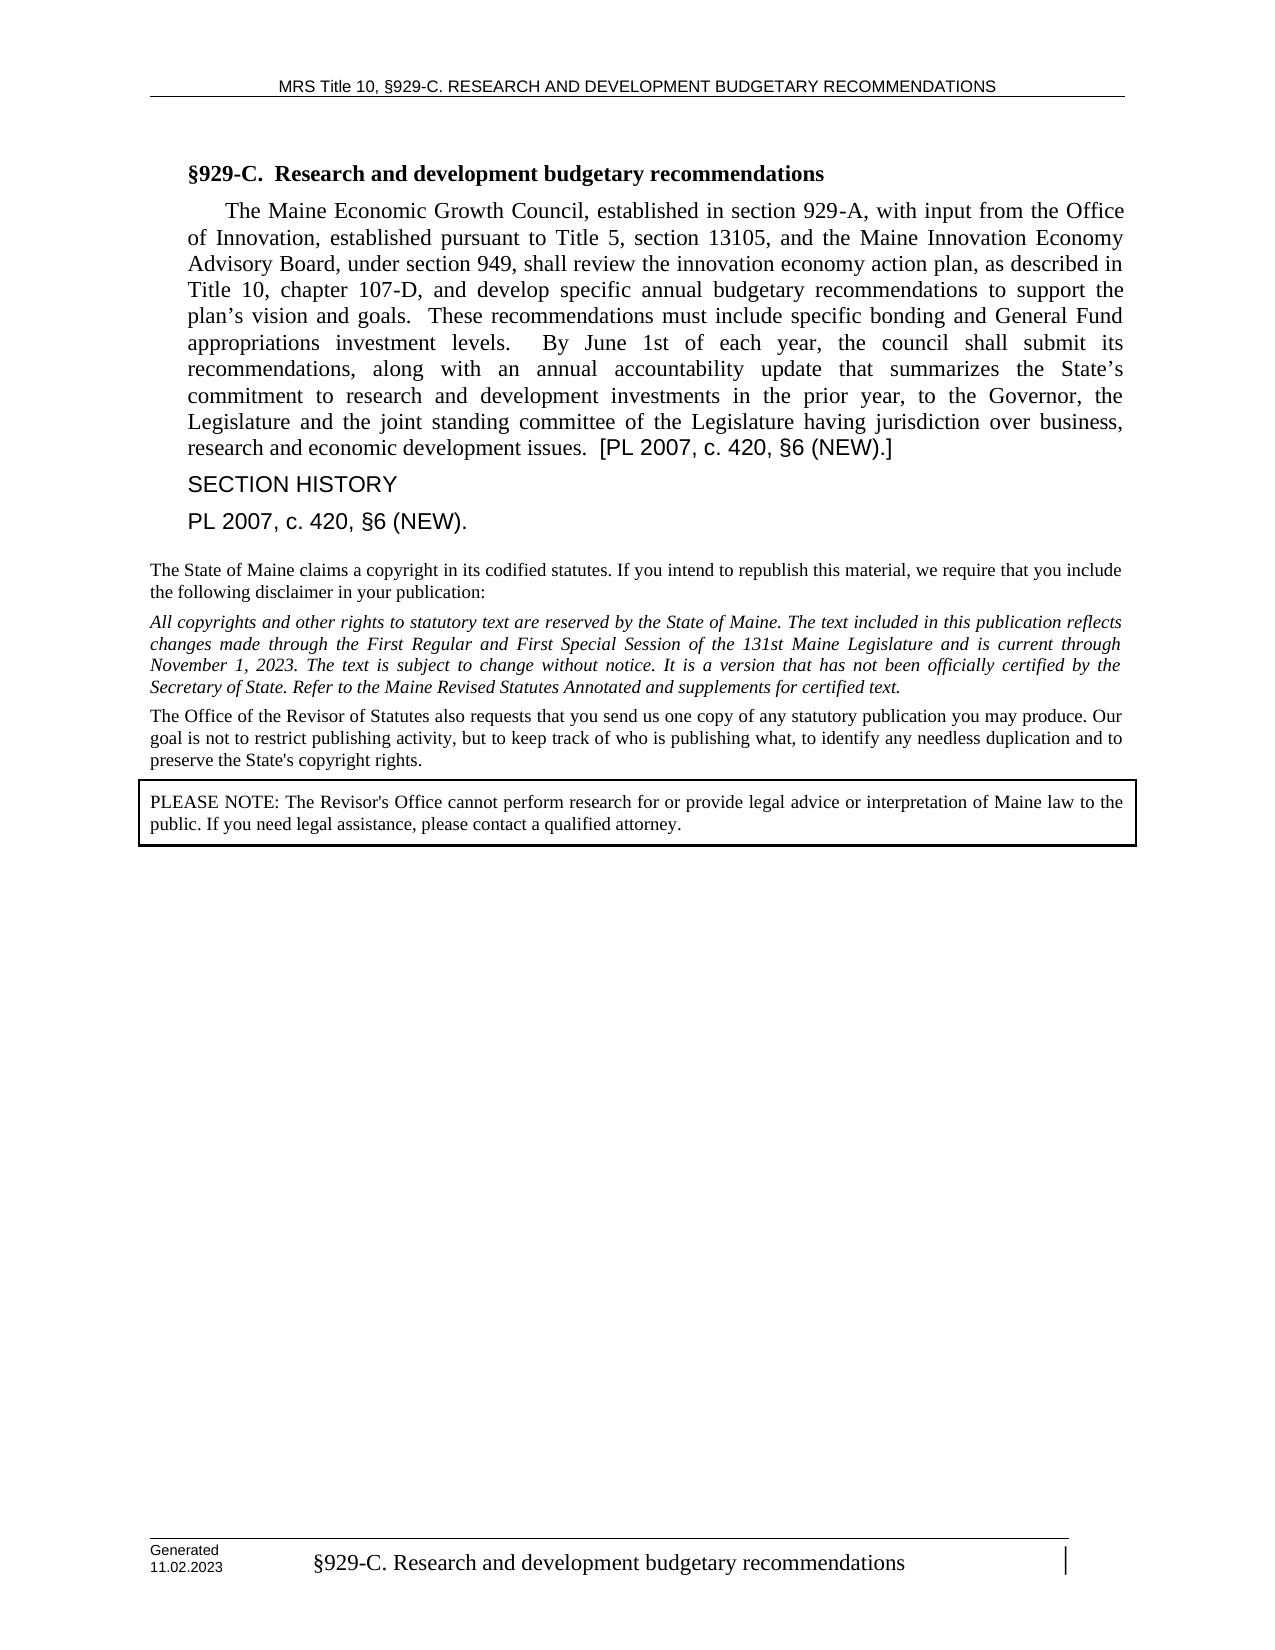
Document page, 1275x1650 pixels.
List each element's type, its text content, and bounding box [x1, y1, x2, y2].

text SECTION HISTORY [187, 471, 1125, 498]
text The State of Maine claims a copyright in its codified statutes. If you intend to republish this material, we require that you include the following disclaimer in your publication: [150, 559, 1125, 602]
text All copyrights and other rights to statutory text are reserved by the State of Maine. The text included in this publication reflects changes made through the First Regular and First Special Session of the 131st Maine Legislature and is current through November 1, 2023 . The text is subject to change without notice. It is a version that has not been officially certified by the Secretary of State. Refer to the Maine Revised Statutes Annotated and supplements for certified text. [150, 611, 1125, 697]
text §929-C. Research and development budgetary recommendations [187, 160, 1125, 187]
text PLEASE NOTE: The Revisor's Office cannot perform research for or provide legal advice or interpretation of Maine law to the public. If you need legal assistance, please contact a qualified attorney. [140, 781, 1135, 844]
text PL 2007, c. 420, §6 (NEW). [187, 508, 1125, 534]
text The Office of the Revisor of Statutes also requests that you send us one copy of any statutory publication you may produce. Our goal is not to restrict publishing activity, but to keep track of who is publishing what, to identify any needless duplication and to preserve the State's copyright rights. [150, 705, 1125, 770]
text The Maine Economic Growth Council, established in section 929‑A, with input from the Office of Innovation, established pursuant to Title 5, section 13105, and the Maine Innovation Economy Advisory Board, under section 949, shall review the innovation economy action plan, as described in Title 10, chapter 107‑D, and develop specific annual budgetary recommendations to support the plan’s vision and goals. These recommendations must include specific bonding and General Fund appropriations investment levels. By June 1st of each year, the council shall submit its recommendations, along with an annual accountability update that summarizes the State’s commitment to research and development investments in the prior year, to the Governor, the Legislature and the joint standing committee of the Legislature having jurisdiction over business, research and economic development issues. [PL 2007, c. 420, §6 (NEW).] [187, 197, 1125, 461]
